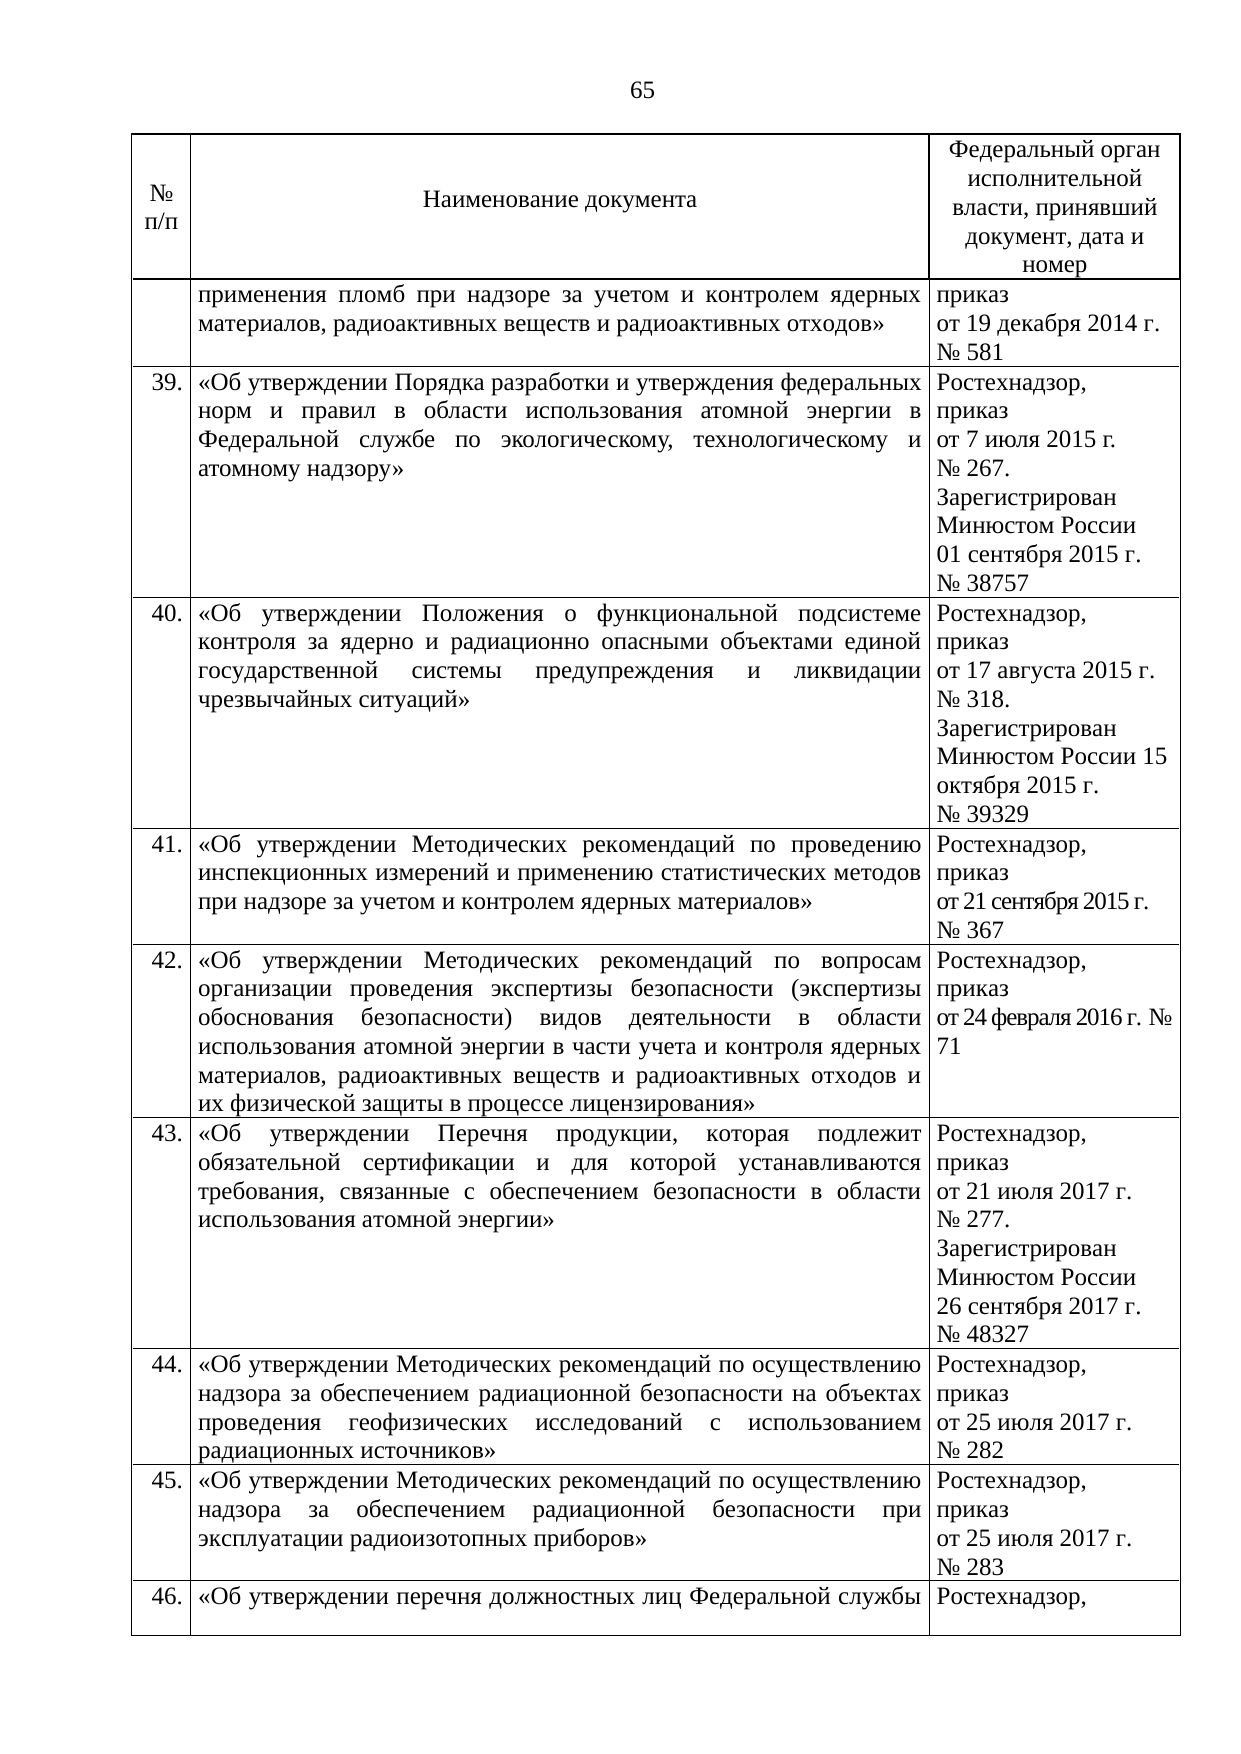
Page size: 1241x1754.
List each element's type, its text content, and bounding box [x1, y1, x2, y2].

table_cell Ростехнадзор, приказ от 17 августа 2015 г. № 318. Зарегистрирован Минюстом России 15 октября 2015 г. № 39329 [930, 597, 1180, 828]
table_cell [132, 1118, 190, 1348]
table_cell «Об утверждении Методических рекомендаций по вопросам организации проведения экспертизы безопасности (экспертизы обоснования безопасности) видов деятельности в области использования атомной энергии в части учета и контроля ядерных материалов, радиоактивных веществ и радиоактивных отходов и их физической защиты в процессе лицензирования» [191, 945, 929, 1117]
table_cell Ростехнадзор, приказ от 25 июля 2017 г. № 283 [930, 1464, 1180, 1580]
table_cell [191, 1581, 929, 1635]
table_header Наименование документа [191, 135, 928, 278]
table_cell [930, 1580, 1180, 1635]
table_cell [132, 829, 190, 944]
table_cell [191, 280, 929, 366]
table_cell Ростехнадзор, приказ от 21 сентября 2015 г. № 367 [930, 828, 1180, 944]
table_cell [132, 1465, 190, 1580]
table_cell [132, 945, 190, 1117]
table_cell [132, 367, 190, 597]
table_cell Ростехнадзор, приказ от 7 июля 2015 г. № 267. Зарегистрирован Минюстом России 01 сентября 2015 г. № 38757 [930, 366, 1180, 597]
table_cell «Об утверждении Порядка разработки и утверждения федеральных норм и правил в области использования атомной энергии в Федеральной службе по экологическому, технологическому и атомному надзору» [191, 367, 929, 597]
table_cell «Об утверждении Перечня продукции, которая подлежит обязательной сертификации и для которой устанавливаются требования, связанные с обеспечением безопасности в области использования атомной энергии» [191, 1118, 929, 1348]
table_cell / [132, 1581, 190, 1635]
table_cell «Об утверждении Методических рекомендаций по осуществлению надзора за обеспечением радиационной безопасности на объектах проведения геофизических исследований с использованием радиационных источников» [191, 1349, 929, 1464]
table_cell Ростехнадзор, приказ от 24 февраля 2016 г. № 71 [930, 944, 1180, 1117]
table_cell [132, 1349, 190, 1464]
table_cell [930, 280, 1180, 366]
table_header № п/п [132, 135, 190, 278]
table_cell Ростехнадзор, приказ от 25 июля 2017 г. № 282 [930, 1348, 1180, 1464]
table_cell Ростехнадзор, приказ от 21 июля 2017 г. № 277. Зарегистрирован Минюстом России 26 сентября 2017 г. № 48327 [930, 1117, 1180, 1348]
table_header Федеральный орган исполнительной власти, принявший документ, дата и номер [930, 135, 1179, 278]
table_cell [132, 598, 190, 828]
table_cell «Об утверждении Методических рекомендаций по осуществлению надзора за обеспечением радиационной безопасности при эксплуатации радиоизотопных приборов» [191, 1465, 929, 1580]
table_cell «Об утверждении Положения о функциональной подсистеме контроля за ядерно и радиационно опасными объектами единой государственной системы предупреждения и ликвидации чрезвычайных ситуаций» [191, 598, 929, 828]
table_cell [132, 279, 190, 366]
table_cell «Об утверждении Методических рекомендаций по проведению инспекционных измерений и применению статистических методов при надзоре за учетом и контролем ядерных материалов» [191, 829, 929, 944]
